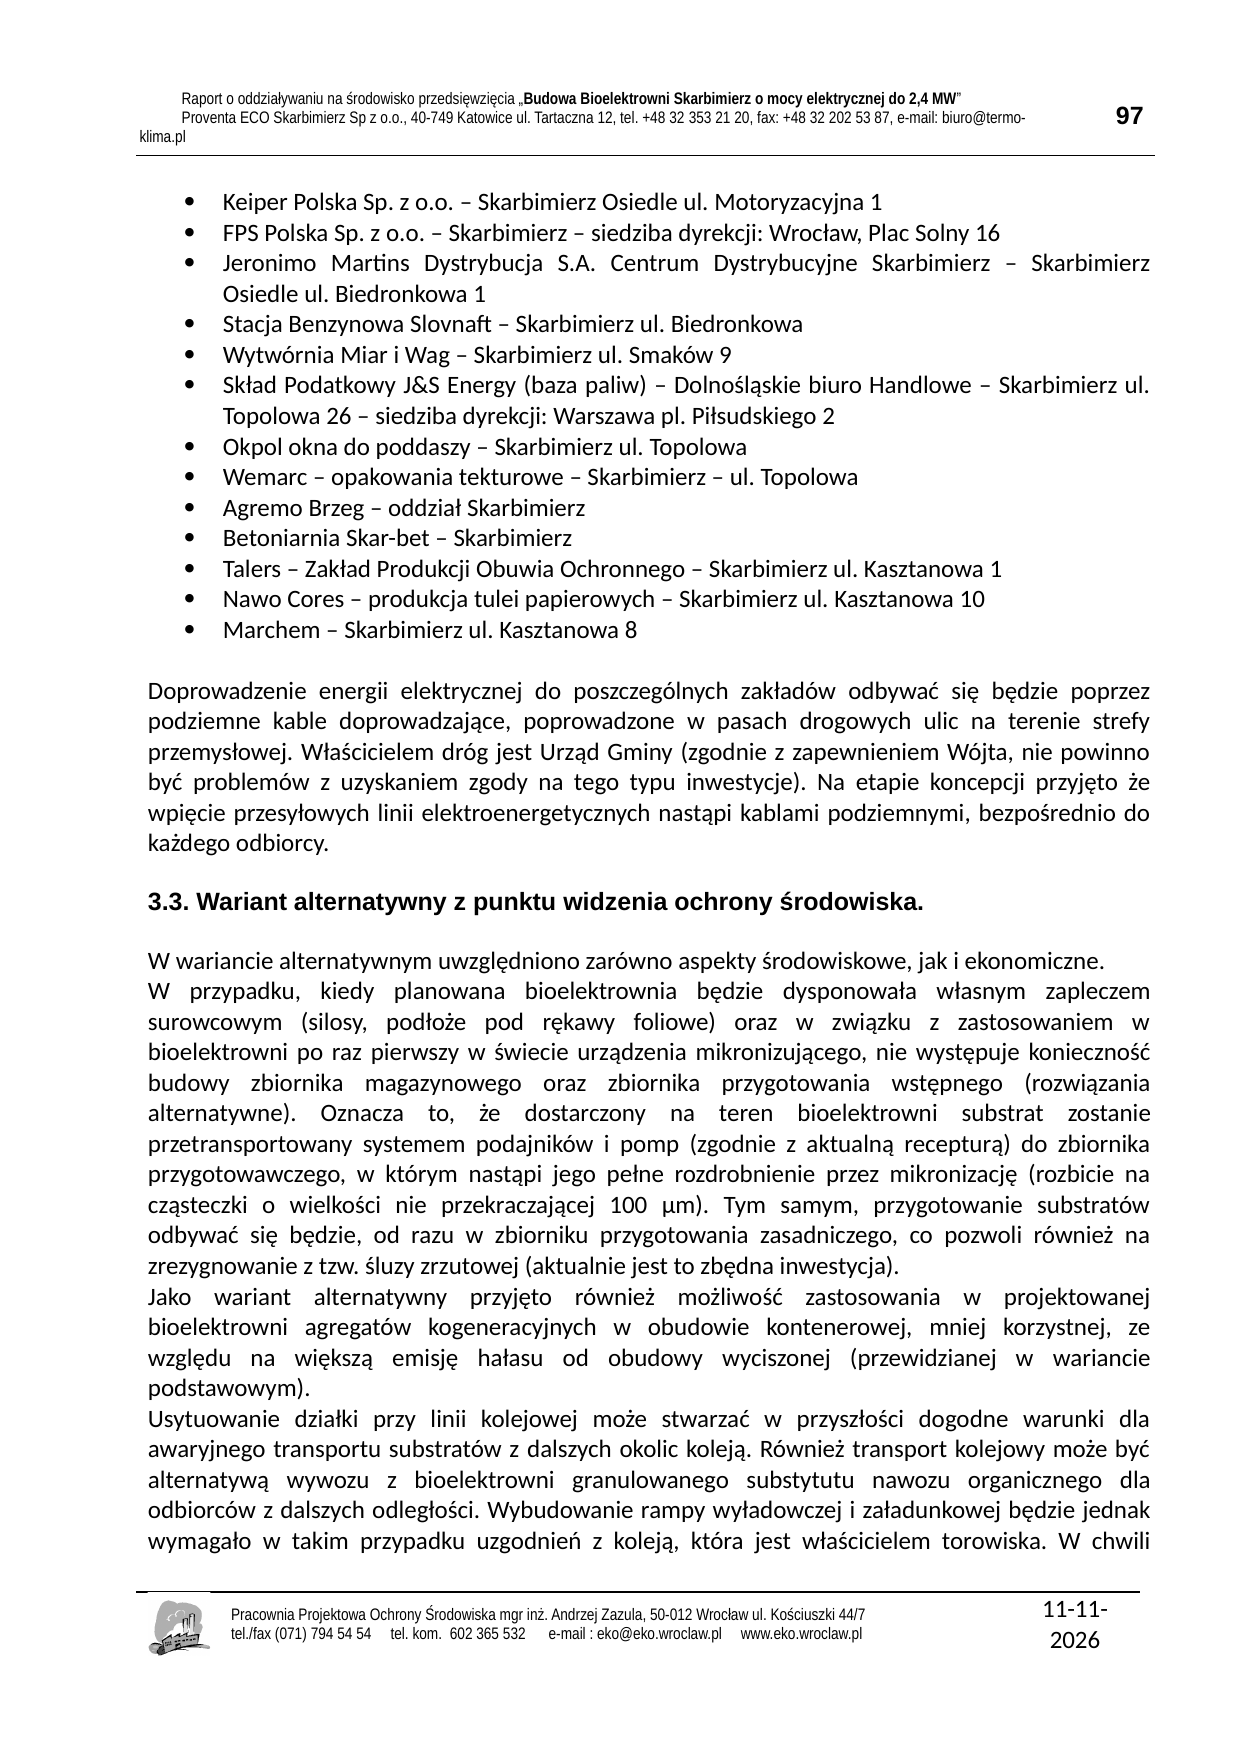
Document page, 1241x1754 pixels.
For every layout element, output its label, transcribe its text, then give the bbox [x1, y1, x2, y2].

list Stacja Benzynowa Slovnaft – Skarbimierz ul. Biedronkowa [185, 308, 1152, 339]
list Betoniarnia Skar-bet – Skarbimierz [185, 522, 1152, 553]
list Wytwórnia Miar i Wag – Skarbimierz ul. Smaków 9 [185, 339, 1152, 369]
list Jeronimo Martins Dystrybucja S.A. Centrum Dystrybucyjne Skarbimierz – Skarbimierz Osiedle ul. Biedronkowa 1 [185, 247, 1152, 308]
list Marchem – Skarbimierz ul. Kasztanowa 8 [185, 614, 1152, 644]
picture [147, 1592, 211, 1656]
list Agremo Brzeg – oddział Skarbimierz [185, 492, 1152, 522]
list Wemarc – opakowania tekturowe – Skarbimierz – ul. Topolowa [185, 461, 1152, 492]
subtitle 3.3. Wariant alternatywny z punktu widzenia ochrony środowiska. [148, 887, 1152, 916]
text W wariancie alternatywnym uwzględniono zarówno aspekty środowiskowe, jak i ekonomiczne. [148, 945, 1152, 976]
text Doprowadzenie energii elektrycznej do poszczególnych zakładów odbywać się będzie poprzez podziemne kable doprowadzające, poprowadzone w pasach drogowych ulic na terenie strefy przemysłowej. Właścicielem dróg jest Urząd Gminy (zgodnie z zapewnieniem Wójta, nie powinno być problemów z uzyskaniem zgody na tego typu inwestycje). Na etapie koncepcji przyjęto że wpięcie przesyłowych linii elektroenergetycznych nastąpi kablami podziemnymi, bezpośrednio do każdego odbiorcy. [148, 675, 1152, 858]
list Skład Podatkowy J&S Energy (baza paliw) – Dolnośląskie biuro Handlowe – Skarbimierz ul. Topolowa 26 – siedziba dyrekcji: Warszawa pl. Piłsudskiego 2 [185, 369, 1152, 431]
list Talers – Zakład Produkcji Obuwia Ochronnego – Skarbimierz ul. Kasztanowa 1 [185, 553, 1152, 583]
list FPS Polska Sp. z o.o. – Skarbimierz – siedziba dyrekcji: Wrocław, Plac Solny 16 [185, 217, 1152, 247]
list Keiper Polska Sp. z o.o. – Skarbimierz Osiedle ul. Motoryzacyjna 1 [185, 186, 1152, 217]
list Okpol okna do poddaszy – Skarbimierz ul. Topolowa [185, 431, 1152, 461]
text W przypadku, kiedy planowana bioelektrownia będzie dysponowała własnym zapleczem surowcowym (silosy, podłoże pod rękawy foliowe) oraz w związku z zastosowaniem w bioelektrowni po raz pierwszy w świecie urządzenia mikronizującego, nie występuje konieczność budowy zbiornika magazynowego oraz zbiornika przygotowania wstępnego (rozwiązania alternatywne). Oznacza to, że dostarczony na teren bioelektrowni substrat zostanie przetransportowany systemem podajników i pomp (zgodnie z aktualną recepturą) do zbiornika przygotowawczego, w którym nastąpi jego pełne rozdrobnienie przez mikronizację (rozbicie na cząsteczki o wielkości nie przekraczającej 100 μm). Tym samym, przygotowanie substratów odbywać się będzie, od razu w zbiorniku przygotowania zasadniczego, co pozwoli również na zrezygnowanie z tzw. śluzy zrzutowej (aktualnie jest to zbędna inwestycja). [148, 976, 1152, 1281]
text Jako wariant alternatywny przyjęto również możliwość zastosowania w projektowanej bioelektrowni agregatów kogeneracyjnych w obudowie kontenerowej, mniej korzystnej, ze względu na większą emisję hałasu od obudowy wyciszonej (przewidzianej w wariancie podstawowym). [148, 1281, 1152, 1403]
list Nawo Cores – produkcja tulei papierowych – Skarbimierz ul. Kasztanowa 10 [185, 583, 1152, 614]
